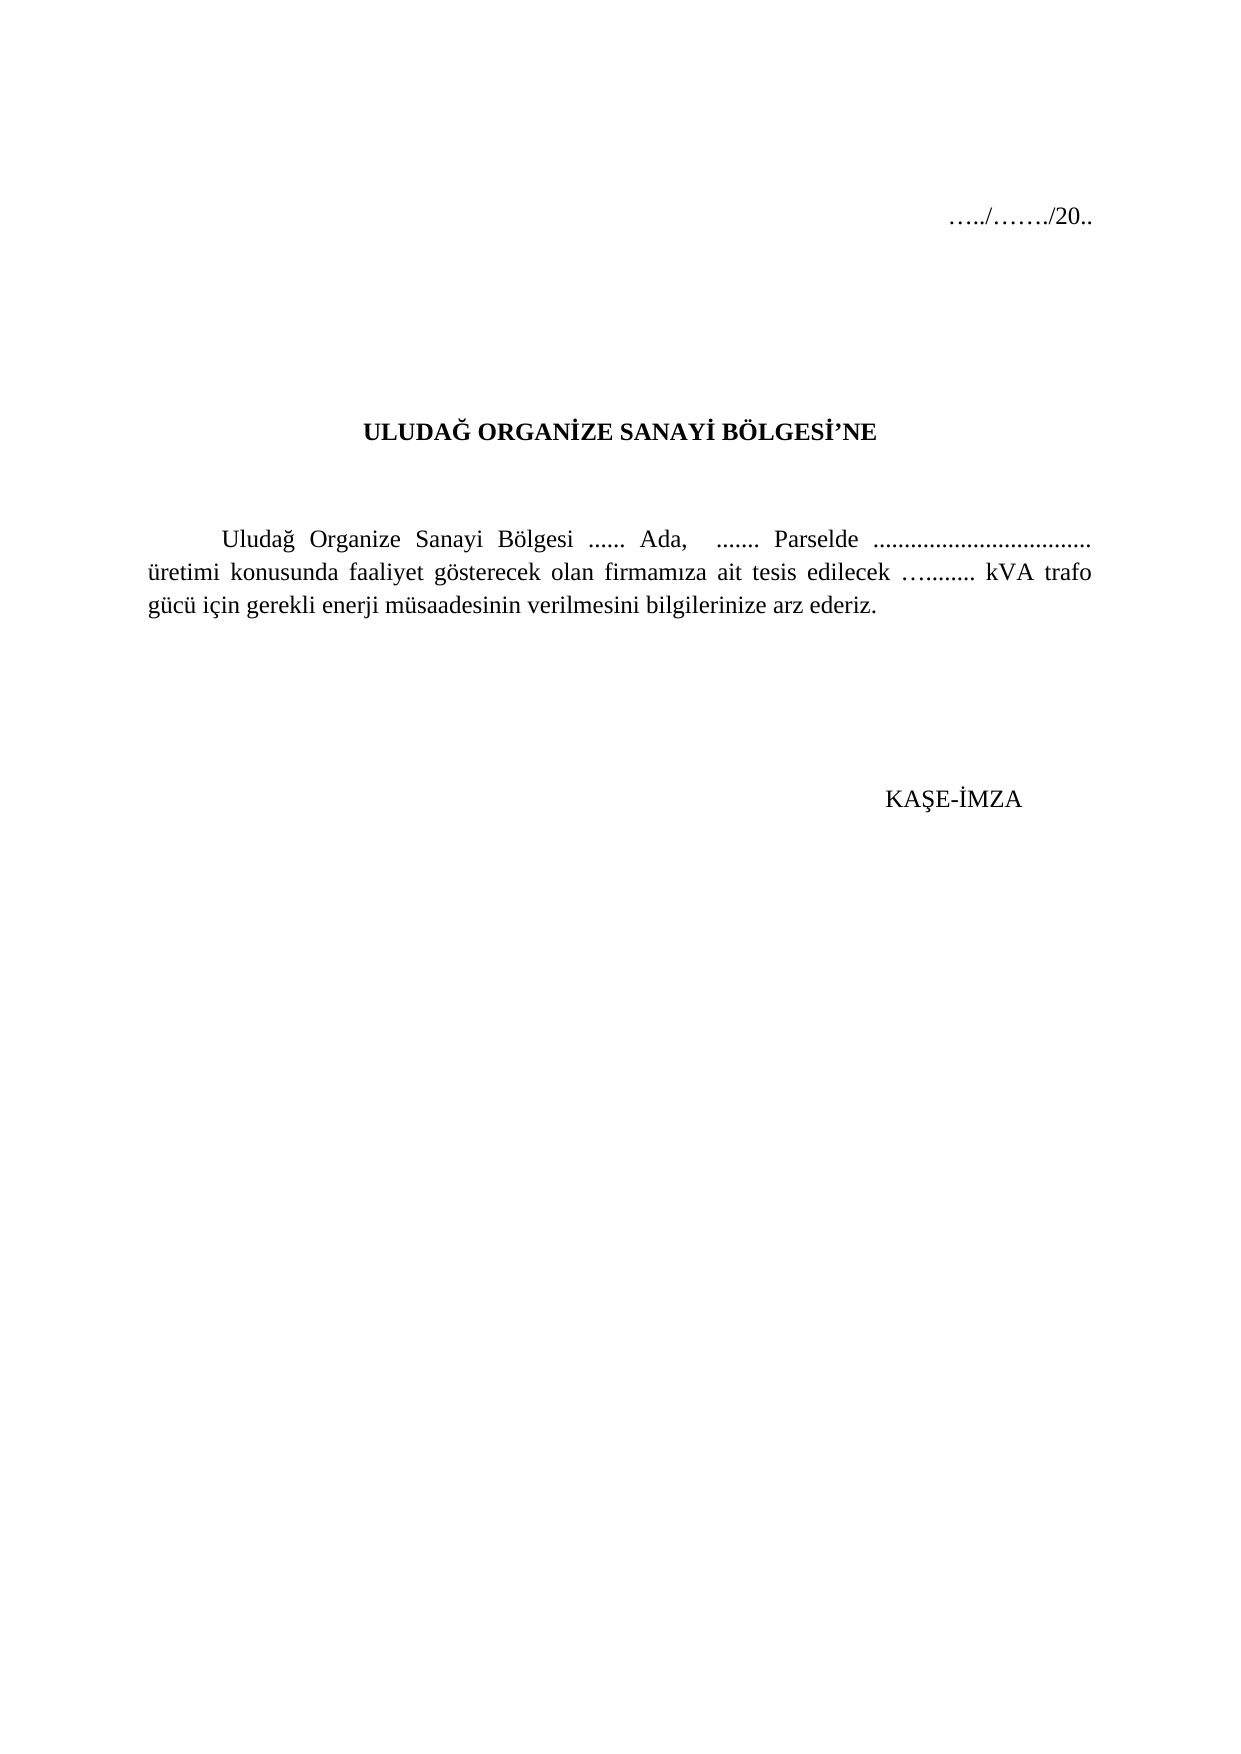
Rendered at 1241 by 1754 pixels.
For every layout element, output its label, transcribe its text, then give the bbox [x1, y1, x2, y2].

text …../……./20.. [369, 201, 1093, 230]
text ULUDAĞ ORGANİZE SANAYİ BÖLGESİ’NE [148, 417, 1093, 446]
text Uludağ Organize Sanayi Bölgesi ...... Ada, ....... Parselde ................................... üretimi konusunda faaliyet gösterecek olan firmamıza ait tesis edilecek …........ kVA trafo gücü için gerekli enerji müsaadesinin verilmesini bilgilerinize arz ederiz. [148, 524, 1093, 619]
text KAŞE-İMZA [885, 751, 1093, 812]
